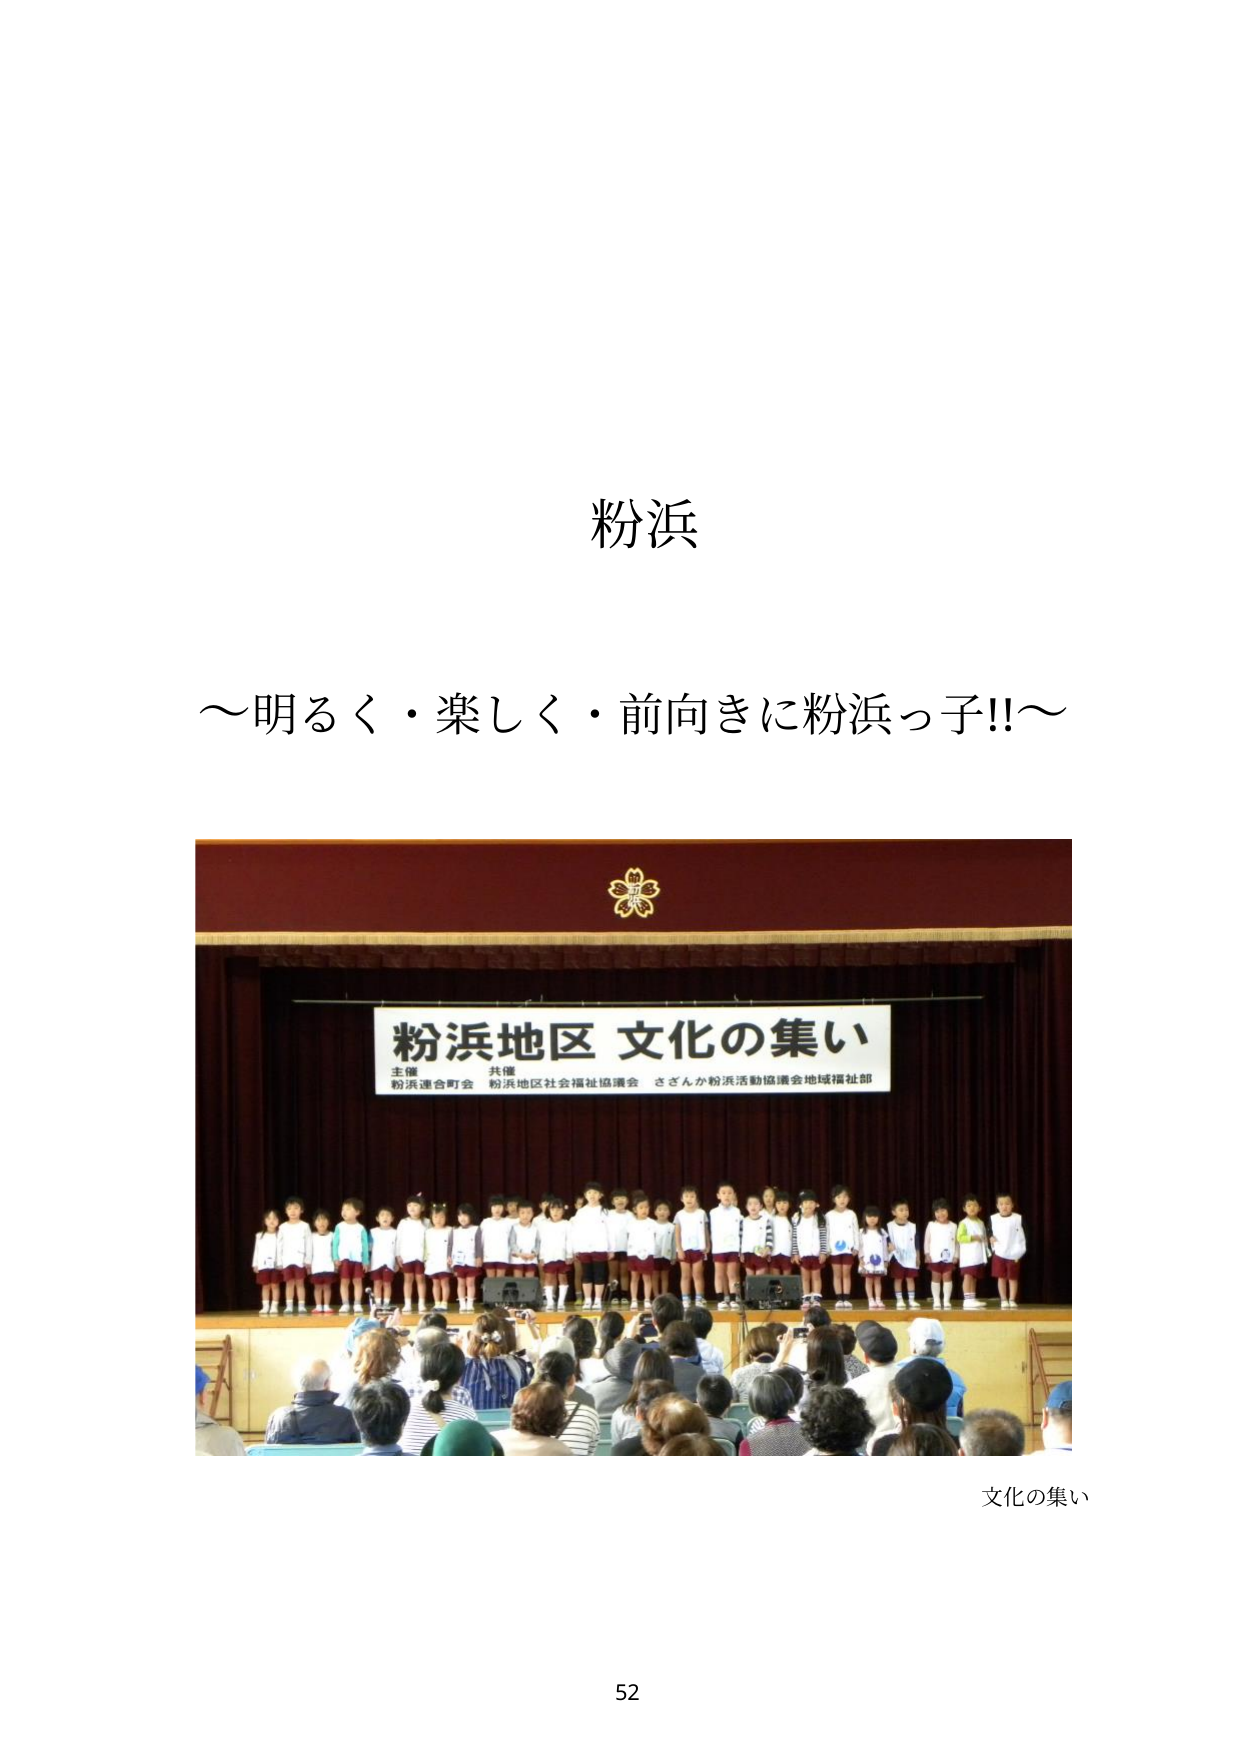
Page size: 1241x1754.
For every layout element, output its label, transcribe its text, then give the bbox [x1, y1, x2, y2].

text 粉浜 [177, 464, 1090, 577]
picture [195, 839, 1072, 1456]
text ～明るく・楽しく・前向きに粉浜っ子!!～ [177, 652, 1090, 764]
text 文化の集い [177, 1477, 1090, 1514]
